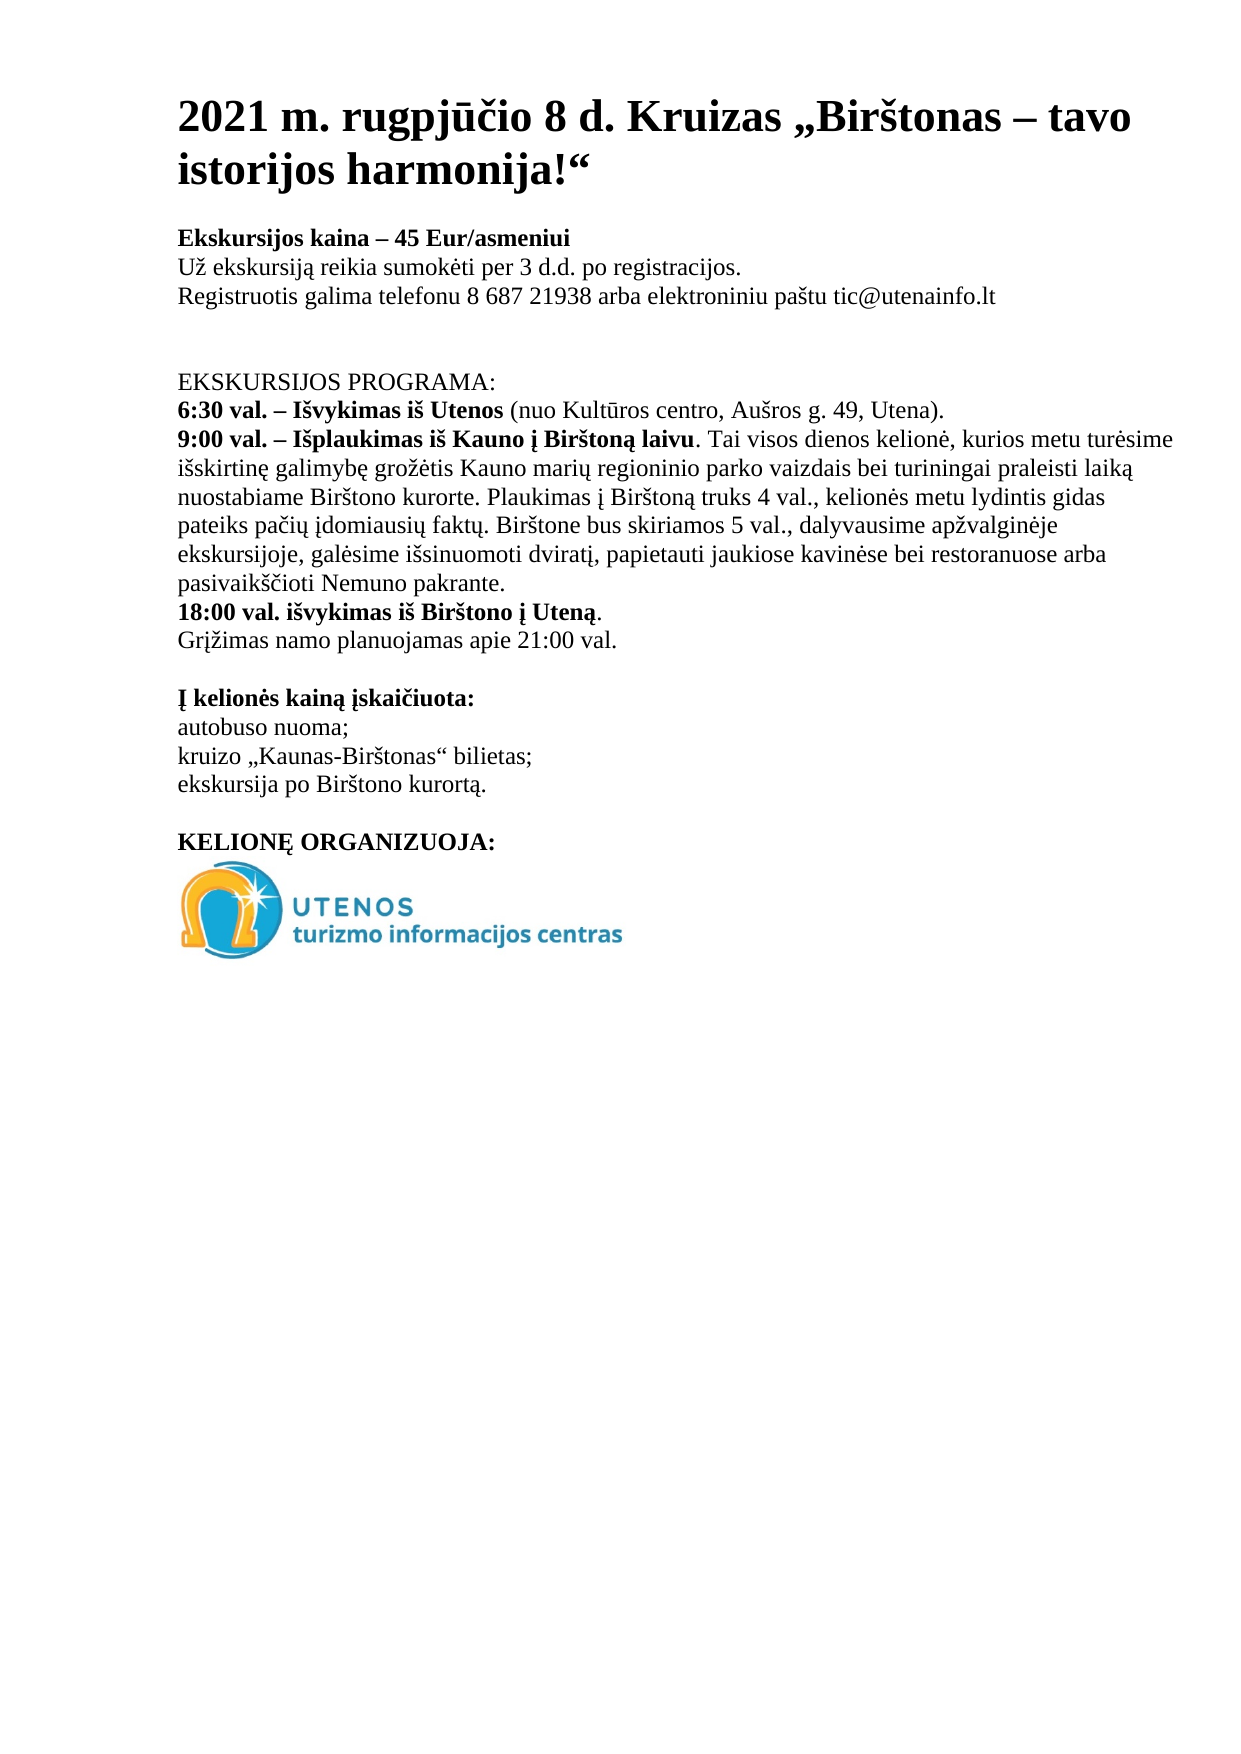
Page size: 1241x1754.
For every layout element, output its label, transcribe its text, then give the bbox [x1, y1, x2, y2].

text Į kelionės kainą įskaičiuota: autobuso nuoma; kruizo „Kaunas-Birštonas“ bilietas; ekskursija po Birštono kurortą. [177, 683, 1181, 798]
text EKSKURSIJOS PROGRAMA: 6:30 val. – Išvykimas iš Utenos (nuo Kultūros centro, Aušros g. 49, Utena). 9:00 val. – Išplaukimas iš Kauno į Birštoną laivu. Tai visos dienos kelionė, kurios metu turėsime išskirtinę galimybę grožėtis Kauno marių regioninio parko vaizdais bei turiningai praleisti laiką nuostabiame Birštono kurorte. Plaukimas į Birštoną truks 4 val., kelionės metu lydintis gidas pateiks pačių įdomiausių faktų. Birštone bus skiriamos 5 val., dalyvausime apžvalginėje ekskursijoje, galėsime išsinuomoti dviratį, papietauti jaukiose kavinėse bei restoranuose arba pasivaikščioti Nemuno pakrante. 18:00 val. išvykimas iš Birštono į Uteną. Grįžimas namo planuojamas apie 21:00 val. [177, 367, 1181, 654]
text Ekskursijos kaina – 45 Eur/asmeniui Už ekskursiją reikia sumokėti per 3 d.d. po registracijos. Registruotis galima telefonu 8 687 21938 arba elektroniniu paštu tic@utenainfo.lt [177, 223, 1181, 337]
text 2021 m. rugpjūčio 8 d. Kruizas „Birštonas – tavo istorijos harmonija!“ [177, 89, 1181, 194]
picture [177, 856, 628, 969]
